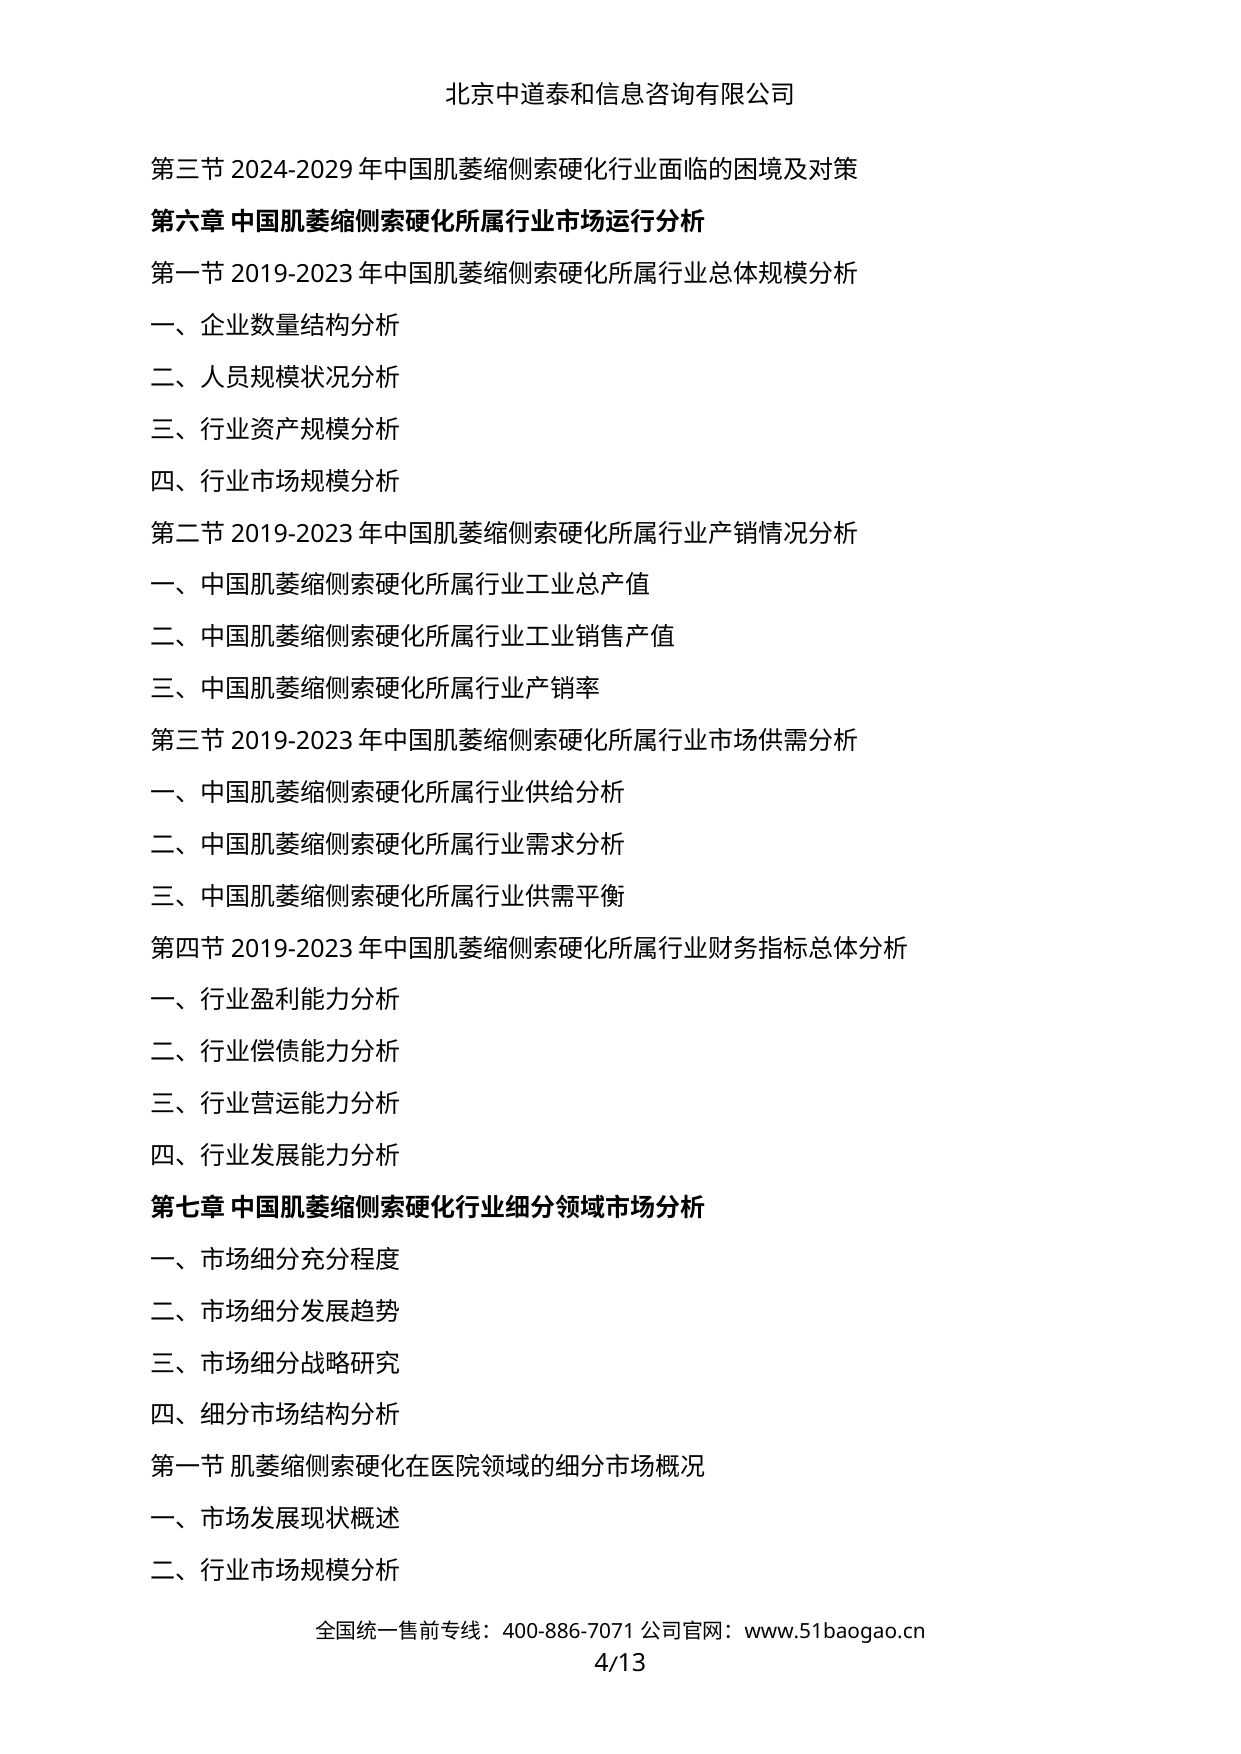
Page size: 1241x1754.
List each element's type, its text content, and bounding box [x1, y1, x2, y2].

text 一、行业盈利能力分析 [150, 980, 1090, 1016]
text 第一节 2019-2023年中国肌萎缩侧索硬化所属行业总体规模分析 [150, 254, 1090, 290]
text 第二节 2019-2023年中国肌萎缩侧索硬化所属行业产销情况分析 [150, 513, 1090, 549]
text 四、行业市场规模分析 [150, 461, 1090, 497]
text 三、行业资产规模分析 [150, 409, 1090, 446]
text 二、中国肌萎缩侧索硬化所属行业工业销售产值 [150, 617, 1090, 653]
text 一、中国肌萎缩侧索硬化所属行业工业总产值 [150, 565, 1090, 601]
text 第六章 中国肌萎缩侧索硬化所属行业市场运行分析 [150, 202, 1090, 238]
text 二、中国肌萎缩侧索硬化所属行业需求分析 [150, 824, 1090, 861]
text 三、行业营运能力分析 [150, 1084, 1090, 1120]
text 二、行业市场规模分析 [150, 1551, 1090, 1587]
text 第一节 肌萎缩侧索硬化在医院领域的细分市场概况 [150, 1447, 1090, 1483]
text 一、市场细分充分程度 [150, 1239, 1090, 1276]
text 二、市场细分发展趋势 [150, 1291, 1090, 1327]
text 第三节 2019-2023年中国肌萎缩侧索硬化所属行业市场供需分析 [150, 721, 1090, 757]
text 三、中国肌萎缩侧索硬化所属行业供需平衡 [150, 876, 1090, 912]
text 二、行业偿债能力分析 [150, 1032, 1090, 1068]
text 二、人员规模状况分析 [150, 357, 1090, 394]
text 一、市场发展现状概述 [150, 1499, 1090, 1535]
text 一、中国肌萎缩侧索硬化所属行业供给分析 [150, 772, 1090, 809]
text 三、中国肌萎缩侧索硬化所属行业产销率 [150, 669, 1090, 705]
text 三、市场细分战略研究 [150, 1343, 1090, 1379]
text 第四节 2019-2023年中国肌萎缩侧索硬化所属行业财务指标总体分析 [150, 928, 1090, 964]
text 第七章 中国肌萎缩侧索硬化行业细分领域市场分析 [150, 1187, 1090, 1224]
text 一、企业数量结构分析 [150, 306, 1090, 342]
text 四、行业发展能力分析 [150, 1136, 1090, 1172]
text 第三节 2024-2029年中国肌萎缩侧索硬化行业面临的困境及对策 [150, 150, 1090, 186]
text 四、细分市场结构分析 [150, 1395, 1090, 1431]
